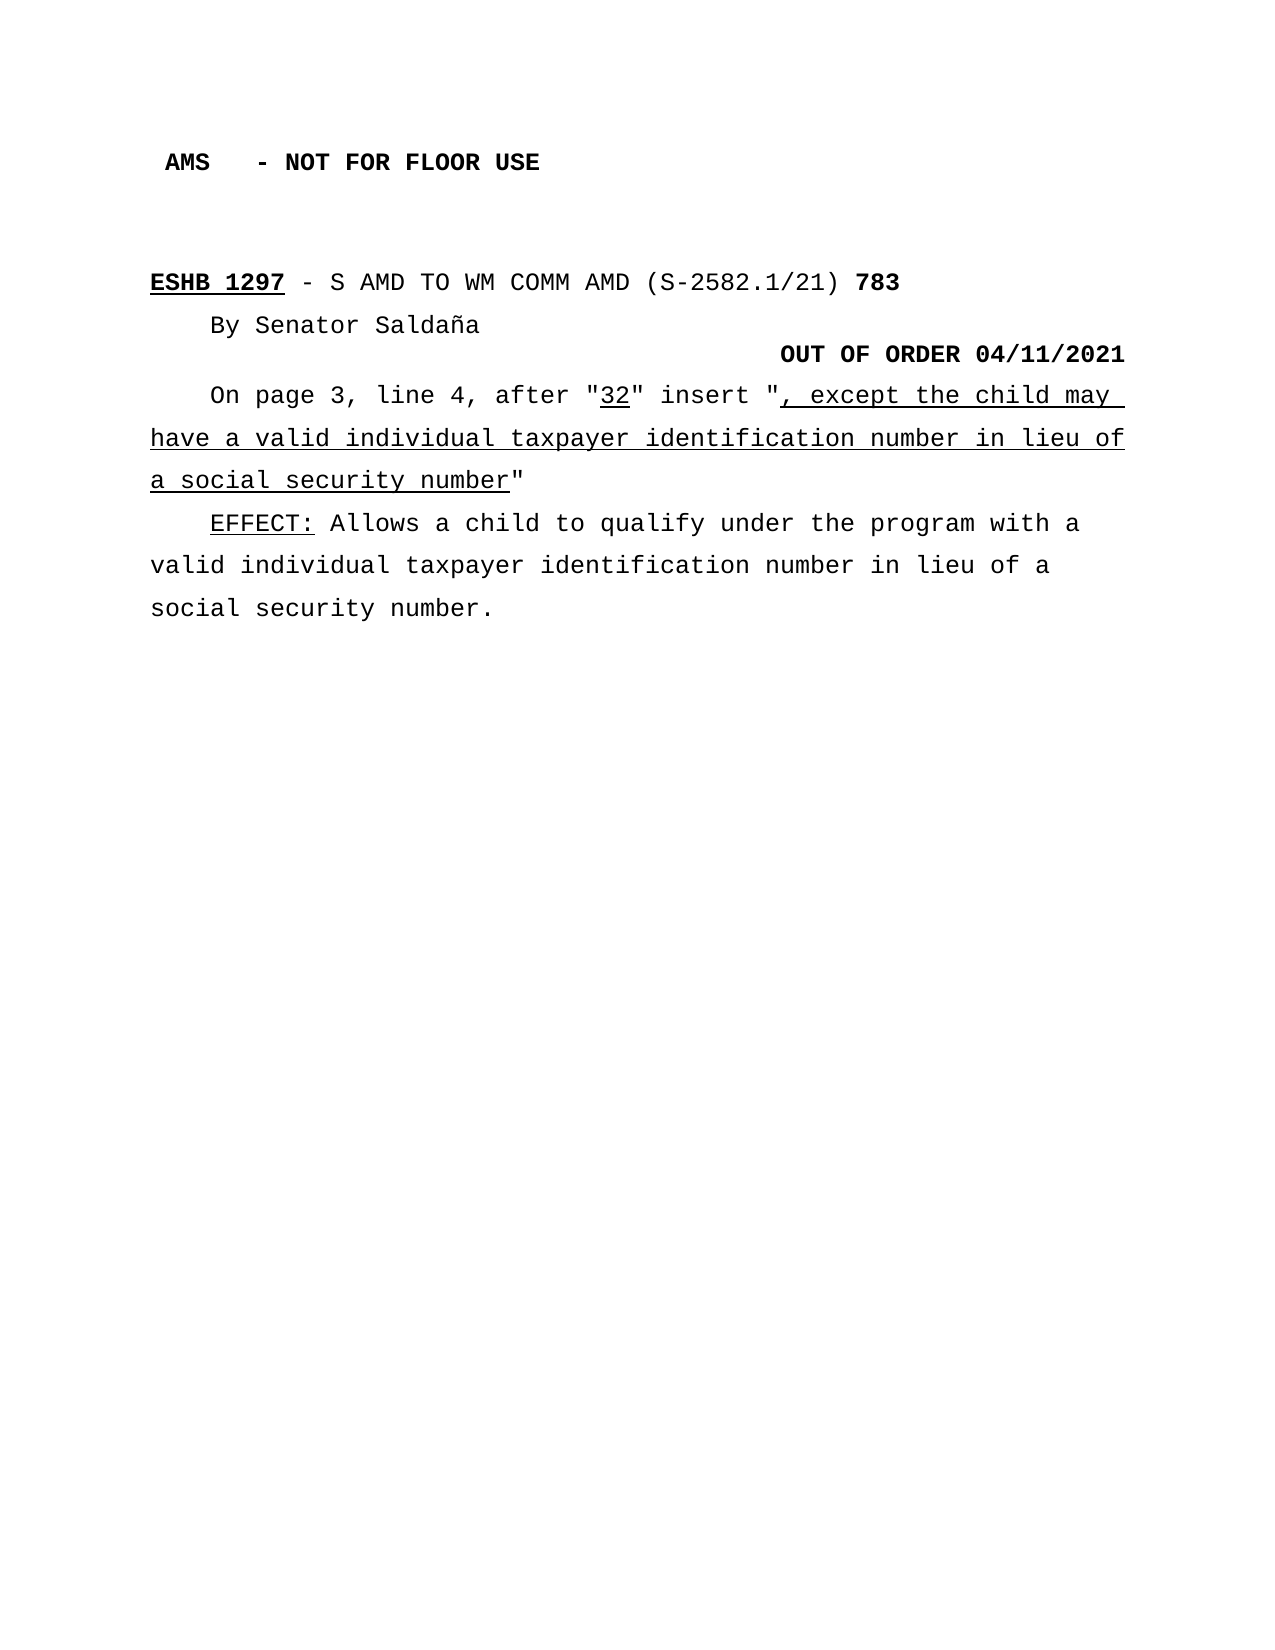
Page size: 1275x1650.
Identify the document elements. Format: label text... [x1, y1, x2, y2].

text On page 3, line 4, after "32" insert ", except the child may have a valid individual taxpayer identification number in lieu of a social security number" [150, 450, 1125, 497]
text By Senator Saldaña [150, 299, 1125, 342]
text ESHB 1297 - S AMD TO WM COMM AMD (S-2582.1/21) 783 [150, 257, 1125, 299]
text EFFECT: Allows a child to qualify under the program with a valid individual taxpayer identification number in lieu of a social security number. [150, 497, 1125, 625]
text OUT OF ORDER 04/11/2021 [150, 342, 1125, 370]
text On page 3, line 4, after "32" insert ", except the child may have a valid individual taxpayer identification number in lieu of a social security number" [150, 370, 1125, 449]
text AMS - NOT FOR FLOOR USE [150, 150, 1125, 178]
